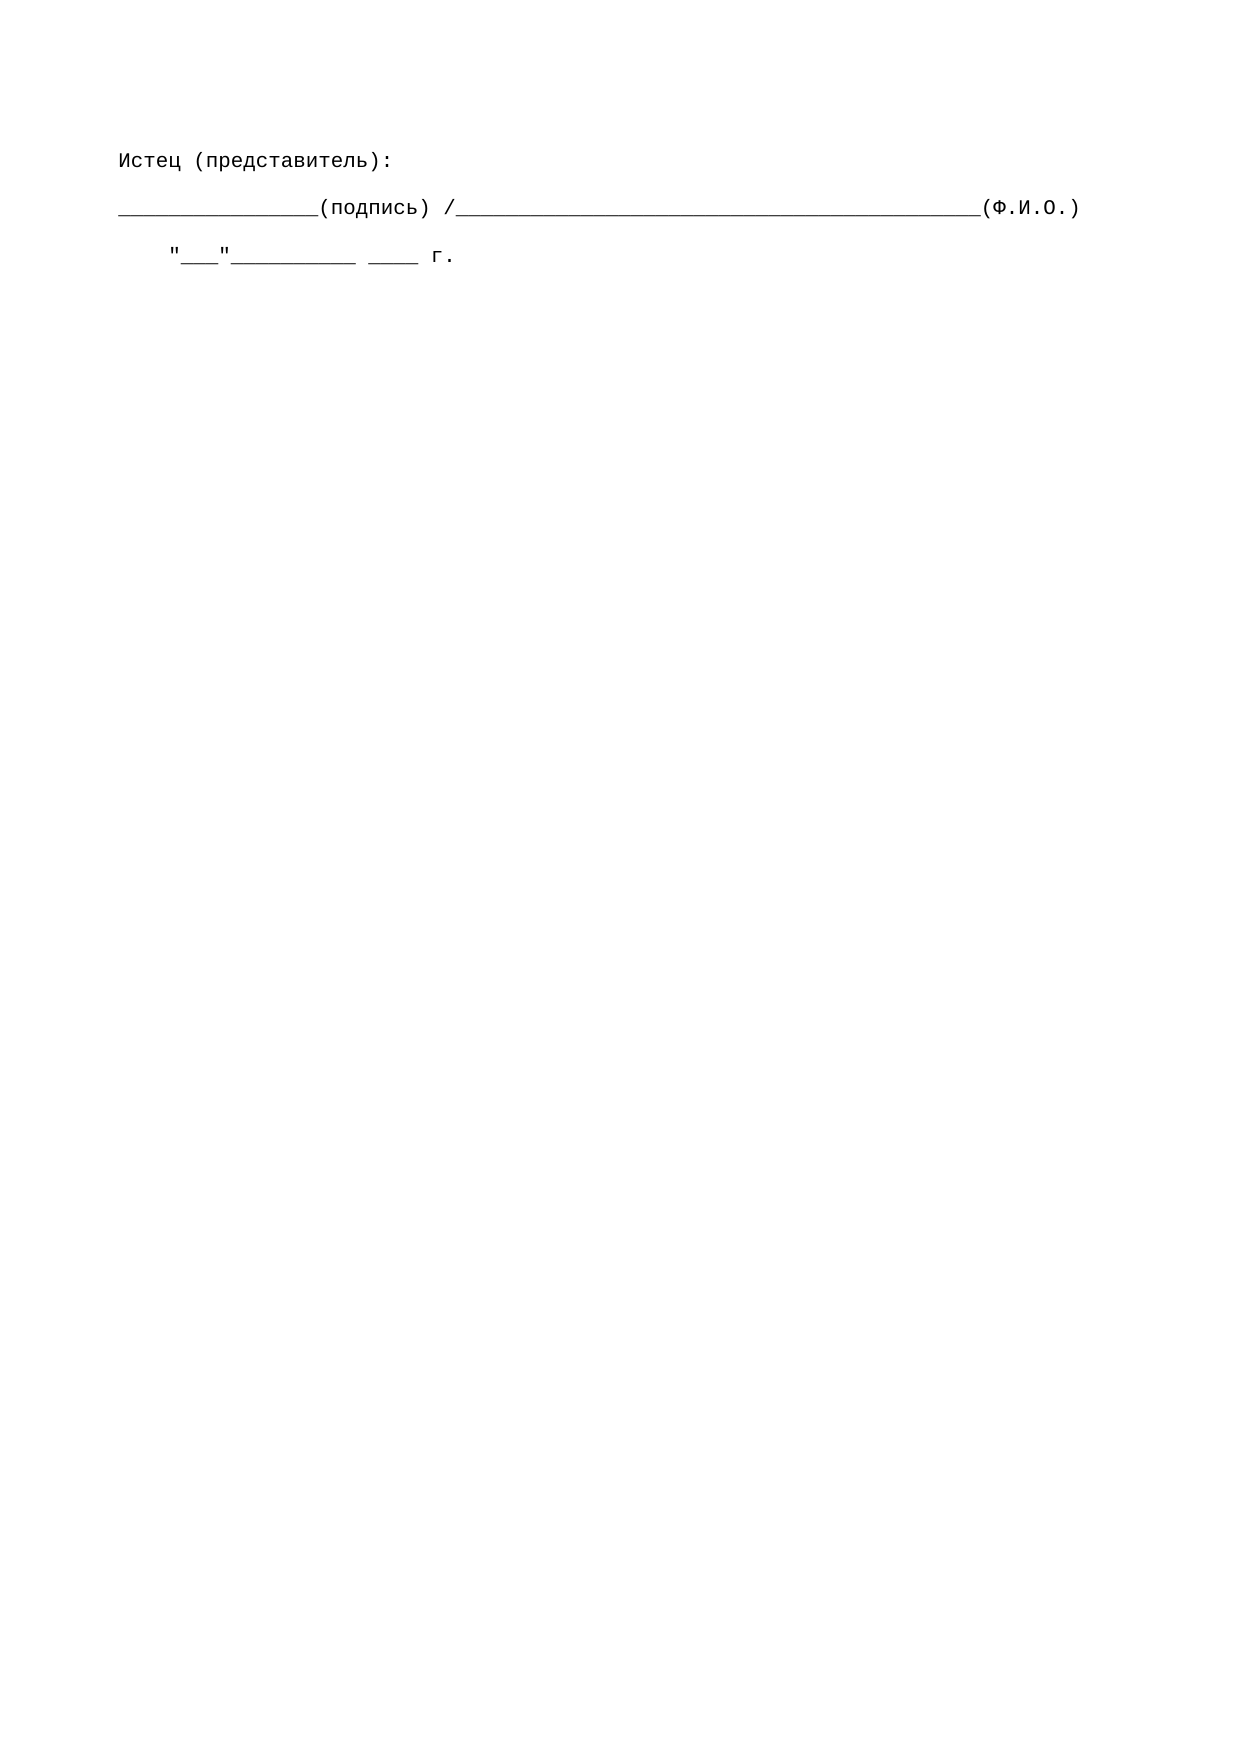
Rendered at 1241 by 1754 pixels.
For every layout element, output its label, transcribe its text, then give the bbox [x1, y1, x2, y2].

text Истец (представитель): [118, 150, 1181, 174]
text ________________(подпись) /__________________________________________(Ф.И.О.) [118, 197, 1181, 221]
text "___"__________ ____ г. [118, 244, 1181, 268]
